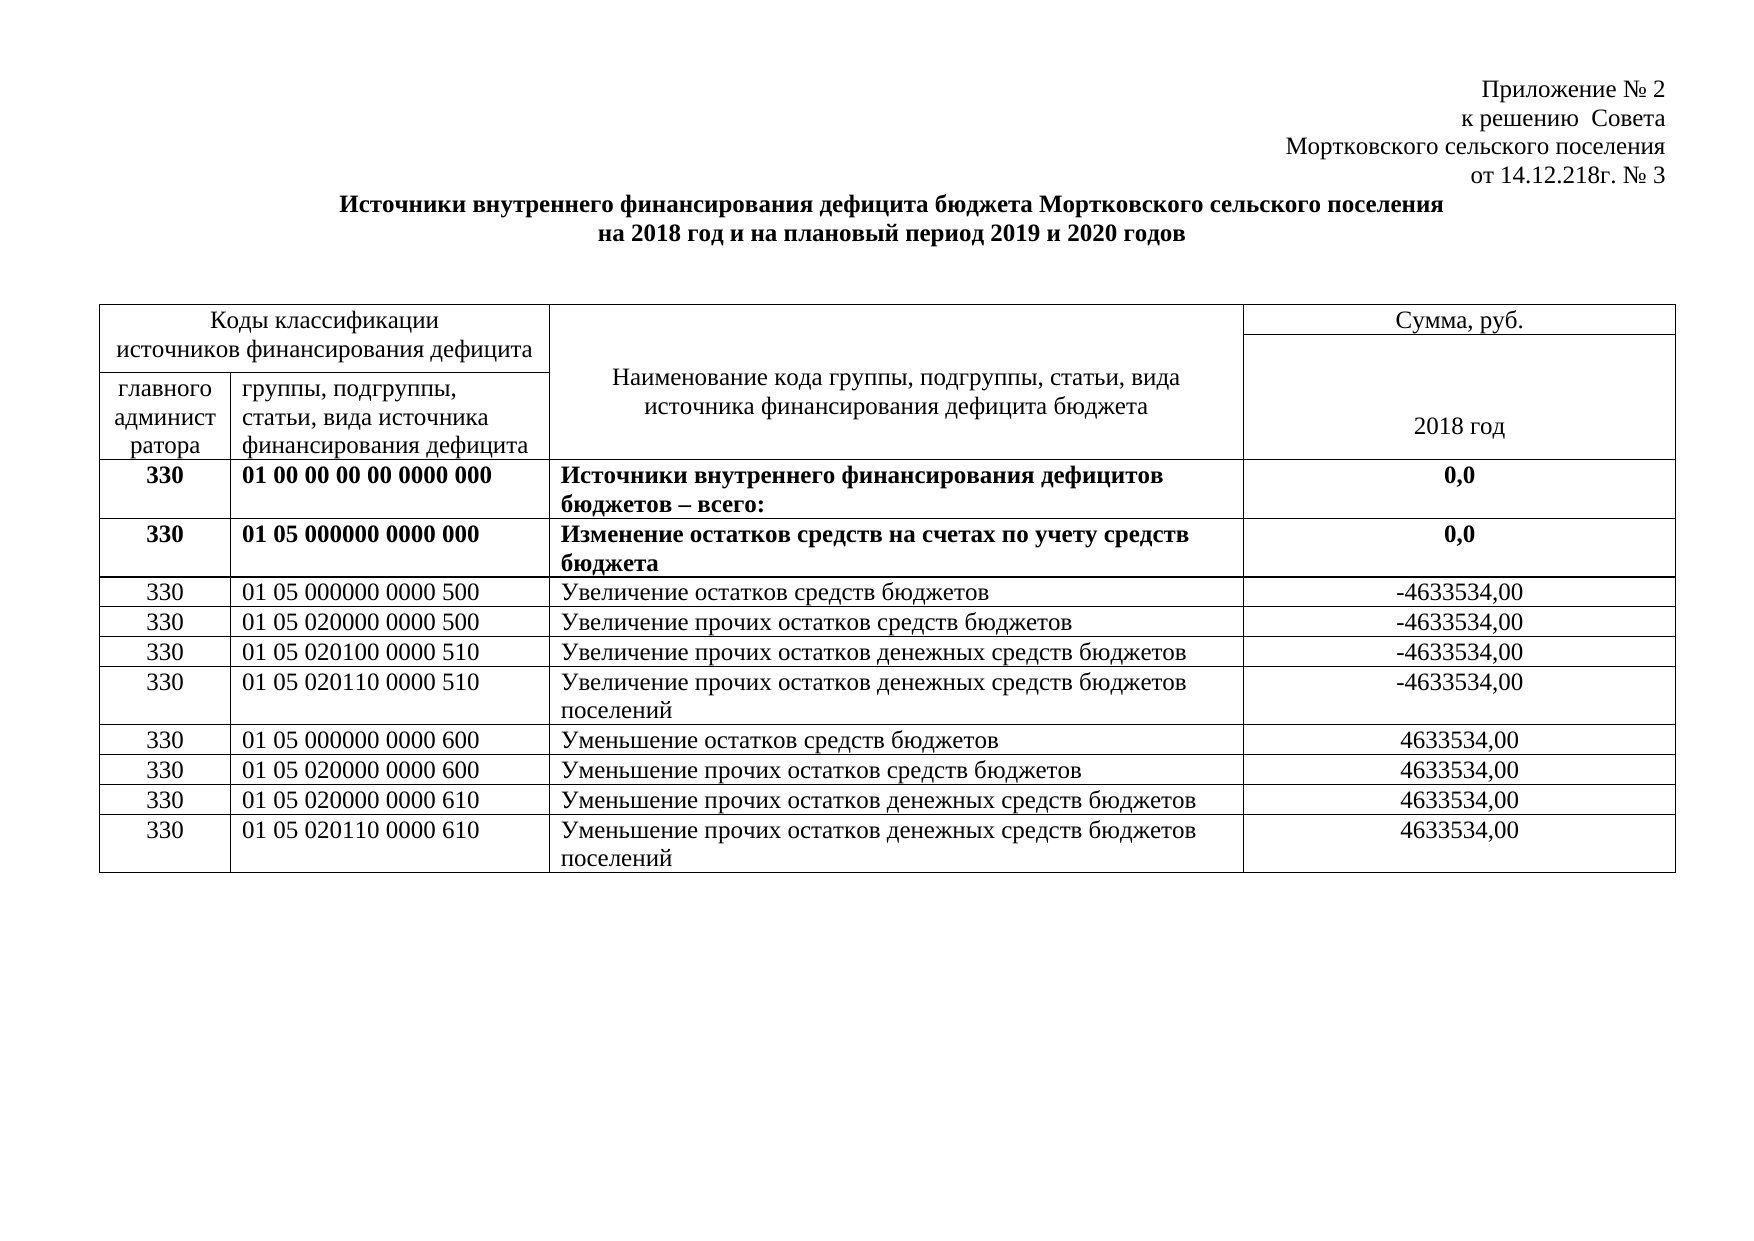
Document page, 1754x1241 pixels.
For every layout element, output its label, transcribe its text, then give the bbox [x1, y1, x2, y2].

table_cell Уменьшение остатков средств бюджетов [550, 725, 1243, 754]
text от 14.12.218г. № 3 [118, 160, 1665, 189]
table_header Наименование кода группы, подгруппы, статьи, вида источника финансирования дефицита бюджета [550, 305, 1243, 459]
table_cell 330 [100, 637, 230, 666]
table_cell 330 [100, 607, 230, 636]
table_cell Уменьшение прочих остатков денежных средств бюджетов [550, 785, 1243, 814]
table_cell -4633534,00 [1244, 637, 1675, 666]
table_cell Уменьшение прочих остатков денежных средств бюджетов поселений [550, 815, 1243, 872]
table_cell Увеличение прочих остатков средств бюджетов [550, 607, 1243, 636]
table_cell 4633534,00 [1244, 815, 1675, 872]
table_cell 330 [100, 755, 230, 784]
table_cell 01 05 000000 0000 600 [231, 725, 549, 754]
table_cell 2018 год [1244, 335, 1675, 459]
table_cell группы, подгруппы, статьи, вида источника финансирования дефицита [231, 373, 549, 459]
table_cell 330 [100, 667, 230, 724]
table_cell -4633534,00 [1244, 607, 1675, 636]
table_cell Увеличение прочих остатков денежных средств бюджетов [550, 637, 1243, 666]
table_cell 01 00 00 00 00 0000 000 [231, 460, 549, 518]
table_cell 01 05 020000 0000 500 [231, 607, 549, 636]
table_cell 330 [100, 578, 230, 606]
table_cell 01 05 020110 0000 510 [231, 667, 549, 724]
text к решению Совета [118, 103, 1665, 131]
table_cell 4633534,00 [1244, 755, 1675, 784]
table_cell 01 05 020000 0000 600 [231, 755, 549, 784]
table_cell 4633534,00 [1244, 725, 1675, 754]
table_cell Изменение остатков средств на счетах по учету средств бюджета [550, 519, 1243, 576]
table_cell 330 [100, 460, 230, 518]
table_cell -4633534,00 [1244, 578, 1675, 606]
table_cell 01 05 020000 0000 610 [231, 785, 549, 814]
table_cell 4633534,00 [1244, 785, 1675, 814]
text Приложение № 2 [118, 74, 1665, 103]
table_cell 01 05 020110 0000 610 [231, 815, 549, 872]
table_header Сумма, руб. [1244, 305, 1675, 334]
table_cell Источники внутреннего финансирования дефицитов бюджетов – всего: [550, 460, 1243, 518]
table_cell 330 [100, 519, 230, 576]
table_cell 01 05 000000 0000 000 [231, 519, 549, 576]
table_cell 01 05 000000 0000 500 [231, 578, 549, 606]
table_cell Увеличение остатков средств бюджетов [550, 578, 1243, 606]
table_cell Увеличение прочих остатков денежных средств бюджетов поселений [550, 667, 1243, 724]
table_cell 330 [100, 815, 230, 872]
table_cell главного администратора [100, 373, 230, 459]
table_cell -4633534,00 [1244, 667, 1675, 724]
table_cell 330 [100, 785, 230, 814]
table_cell 0,0 [1244, 460, 1675, 518]
table_cell Уменьшение прочих остатков средств бюджетов [550, 755, 1243, 784]
text на 2018 год и на плановый период 2019 и 2020 годов [118, 218, 1665, 246]
table_cell 330 [100, 725, 230, 754]
table_cell 01 05 020100 0000 510 [231, 637, 549, 666]
text Мортковского сельского поселения [118, 131, 1665, 160]
table_header Коды классификации источников финансирования дефицита [100, 305, 549, 372]
table_cell 0,0 [1244, 519, 1675, 576]
text Источники внутреннего финансирования дефицита бюджета Мортковского сельского поселения [118, 189, 1665, 218]
